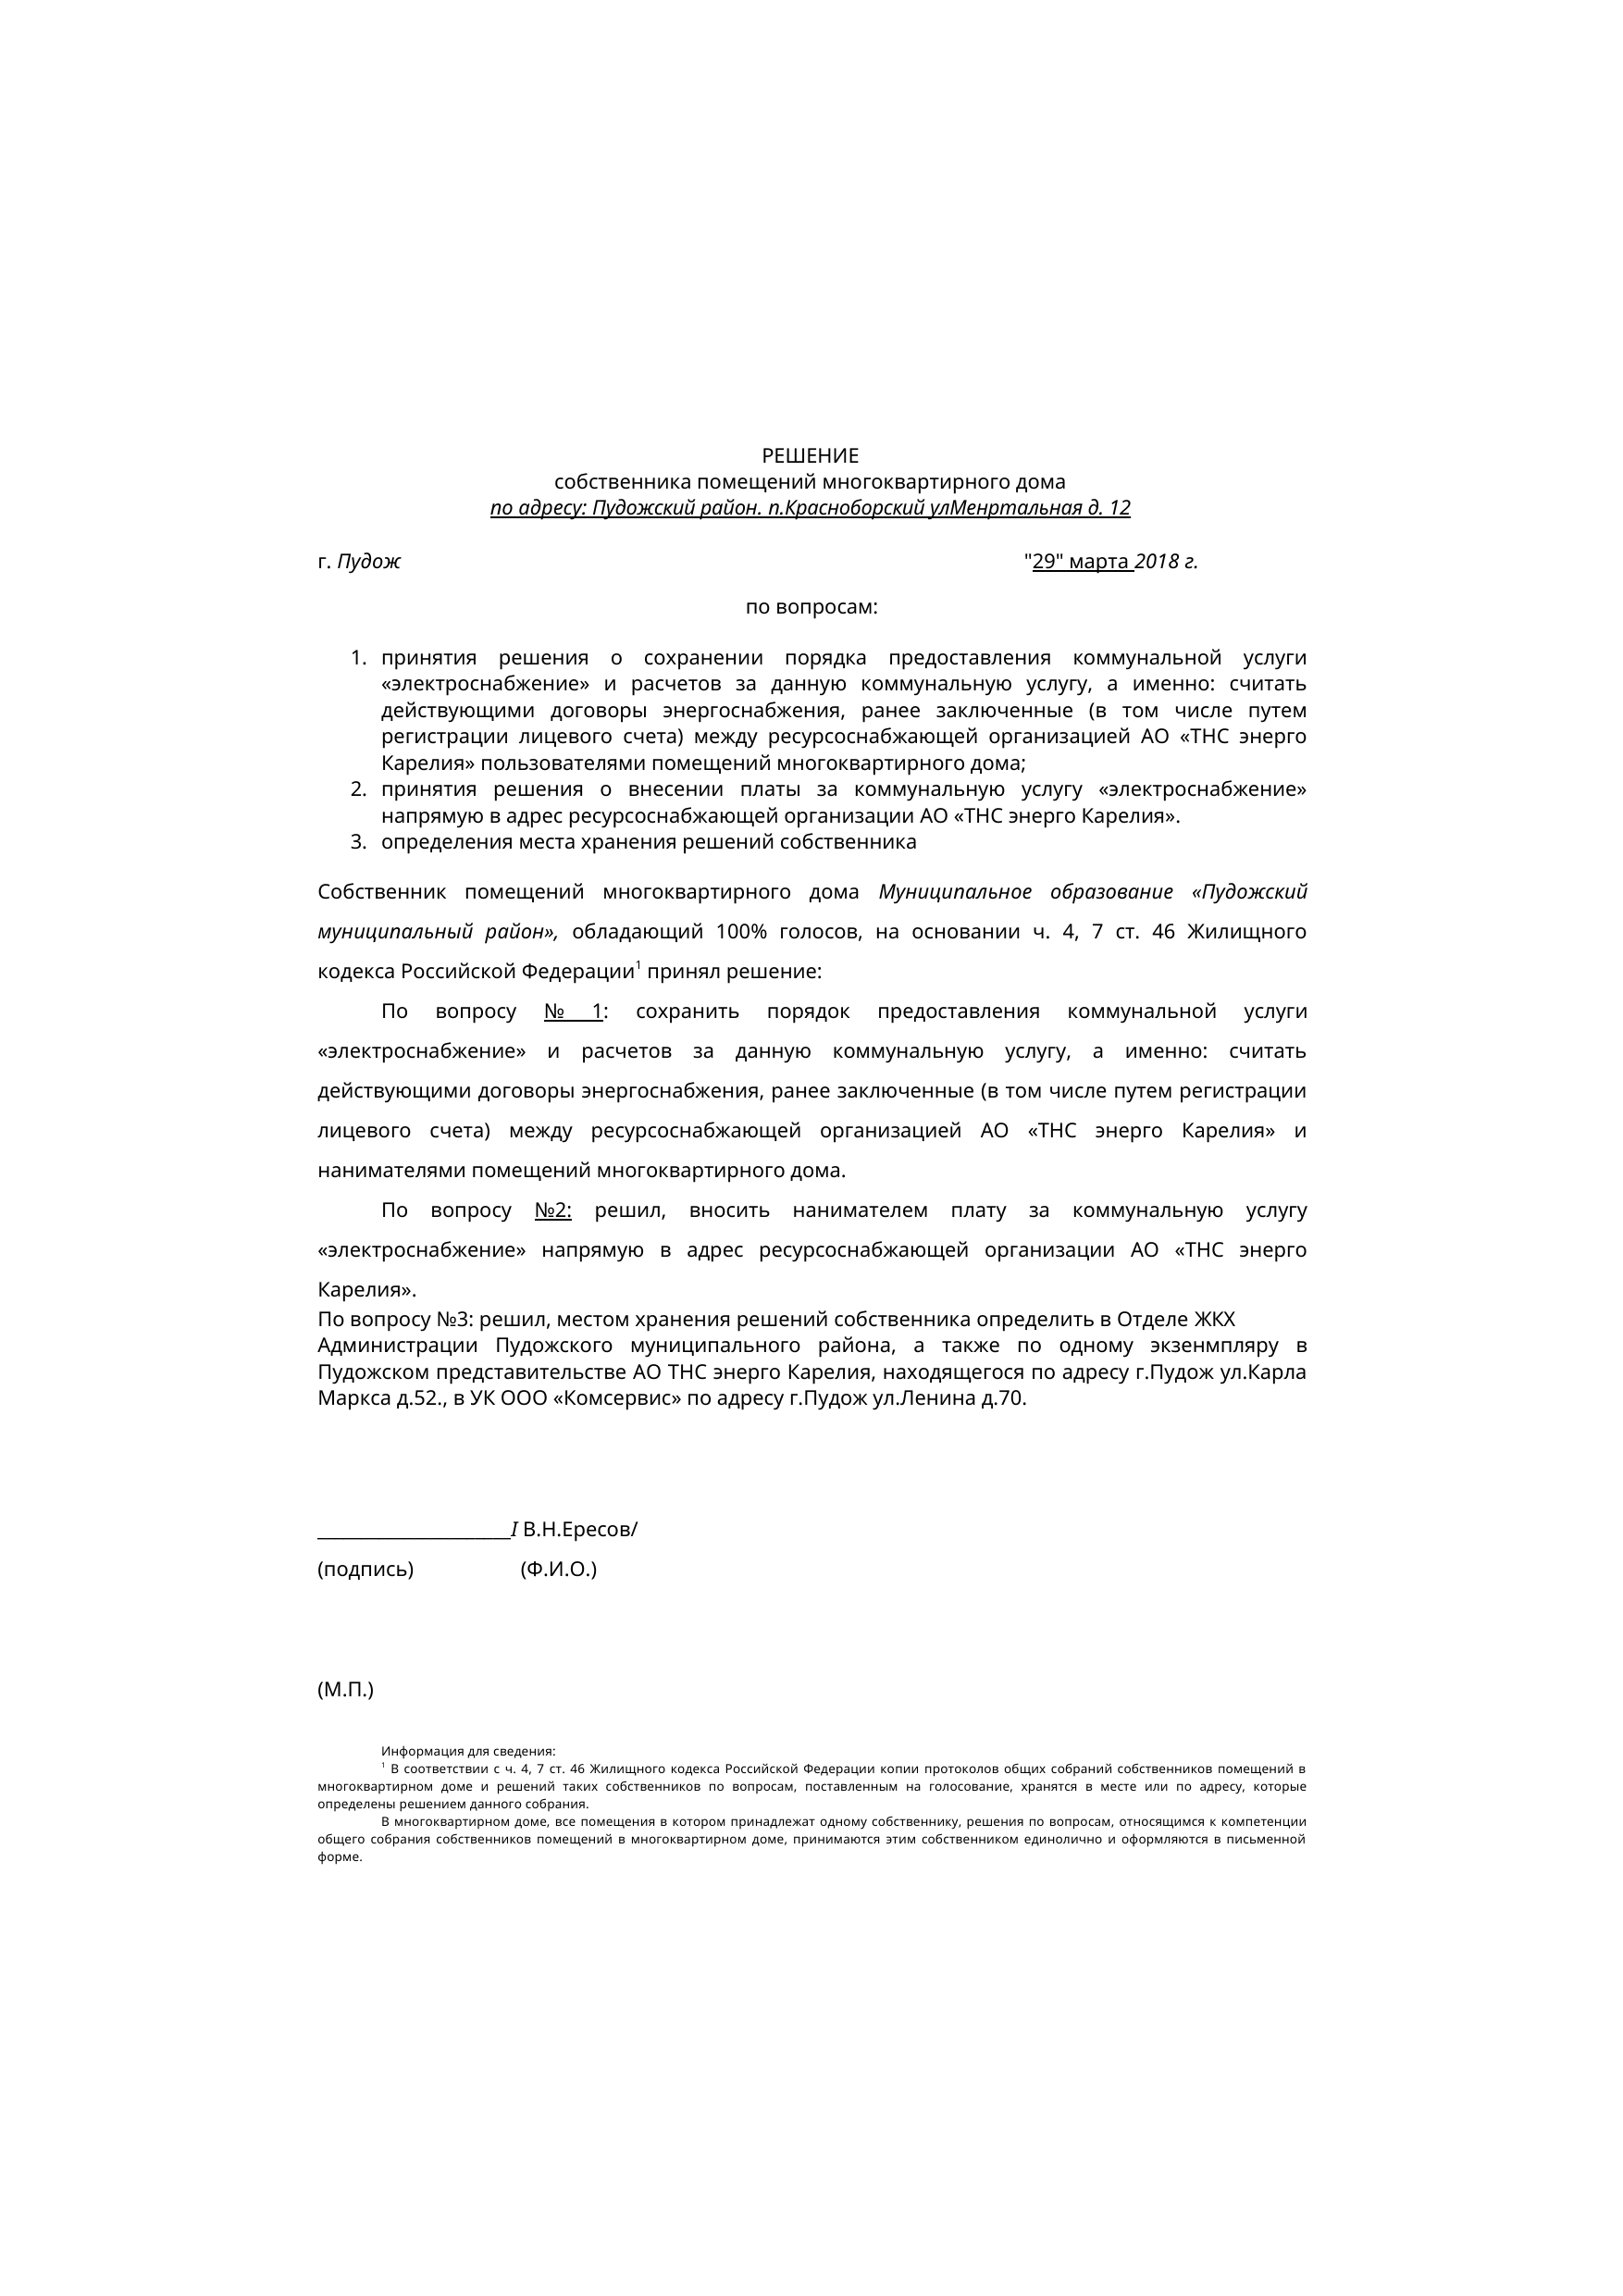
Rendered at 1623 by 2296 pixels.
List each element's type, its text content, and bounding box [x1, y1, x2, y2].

text собственника помещений многоквартирного дома [459, 468, 1162, 494]
text по вопросам: [316, 598, 1308, 618]
text По вопросу №3: решил, местом хранения решений собственника определить в Отделе ЖКХ [317, 1305, 1310, 1332]
list принятия решения о сохранении порядка предоставления коммунальной услуги «электроснабжение» и расчетов за данную коммунальную услугу, а именно: считать действующими договоры энергоснабжения, ранее заключенные (в том числе путем регистрации лицевого счета) между ресурсоснабжающей организацией АО «ТНС энерго Карелия» пользователями помещений многоквартирного дома; [350, 643, 1308, 776]
text По вопросу №2: решил, вносить нанимателем плату за коммунальную услугу «электроснабжение» напрямую в адрес ресурсоснабжающей организации АО «ТНС энерго Карелия». [317, 1185, 1308, 1305]
text В многоквартирном доме, все помещения в котором принадлежат одному собственнику, решения по вопросам, относящимся к компетенции общего собрания собственников помещений в многоквартирном доме, принимаются этим собственником единолично и оформляются в письменной форме. [317, 1812, 1308, 1865]
list определения места хранения решений собственника [350, 828, 1310, 855]
text Собственник помещений многоквартирного дома Муниципальное образование «Пудожский муниципальный район», обладающий 100% голосов, на основании ч. 4, 7 ст. 46 Жилищного кодекса Российской Федерации1 принял решение: [317, 867, 1308, 987]
text По вопросу № 1: сохранить порядок предоставления коммунальной услуги «электроснабжение» и расчетов за данную коммунальную услугу, а именно: считать действующими договоры энергоснабжения, ранее заключенные (в том числе путем регистрации лицевого счета) между ресурсоснабжающей организацией АО «ТНС энерго Карелия» и нанимателями помещений многоквартирного дома. [317, 987, 1308, 1185]
text 1 В соответствии с ч. 4, 7 ст. 46 Жилищного кодекса Российской Федерации копии протоколов общих собраний собственников помещений в многоквартирном доме и решений таких собственников по вопросам, поставленным на голосование, хранятся в месте или по адресу, которые определены решением данного собрания. [317, 1759, 1308, 1812]
text Администрации Пудожского муниципального района, а также по одному экзенмпляру в Пудожском представительстве АО ТНС энерго Карелия, находящегося по адресу г.Пудож ул.Карла Маркса д.52., в УК ООО «Комсервис» по адресу г.Пудож ул.Ленина д.70. [317, 1332, 1308, 1410]
text (М.П.) [317, 1681, 374, 1700]
text I В.Н.Ересов/ [317, 1520, 1310, 1541]
list принятия решения о внесении платы за коммунальную услугу «электроснабжение» напрямую в адрес ресурсоснабжающей организации АО «ТНС энерго Карелия». [350, 776, 1308, 828]
text г. Пудож "29" марта 2018 г. [317, 552, 1310, 573]
text Информация для сведения: [317, 1742, 1310, 1759]
text РЕШЕНИЕ [459, 442, 1162, 468]
text по адресу: Пудожский район. п.Красноборский улМенртальная д. 12 [459, 494, 1162, 520]
text (подпись) (Ф.И.О.) [317, 1560, 1310, 1580]
